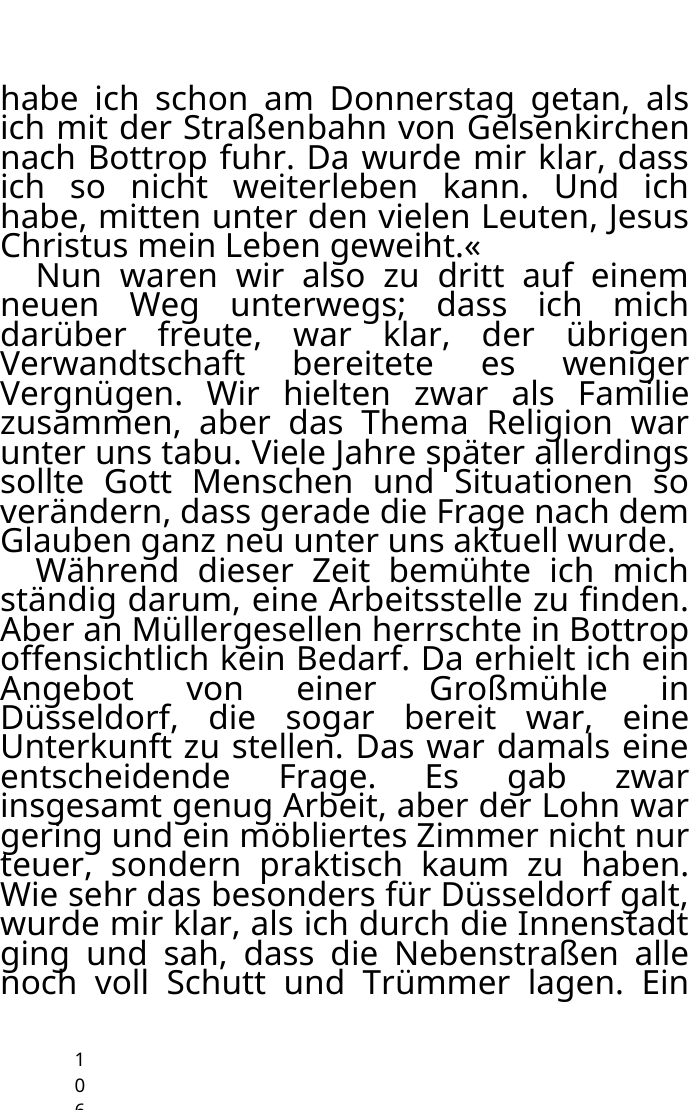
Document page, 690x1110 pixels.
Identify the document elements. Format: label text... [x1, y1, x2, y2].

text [0, 558, 690, 1001]
text Nun waren wir also zu dritt auf einem neuen Weg unterwegs; dass ich mich darüber freute, war klar, der übrigen Verwandtschaft bereitete es weniger Vergnügen. Wir hielten zwar als Familie zusammen, aber das Thema Religion war unter uns tabu. Viele Jahre später allerdings sollte Gott Menschen und Situationen so verändern, dass gerade die Frage nach dem Glauben ganz neu unter uns aktuell wurde. [0, 264, 690, 558]
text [0, 87, 690, 264]
